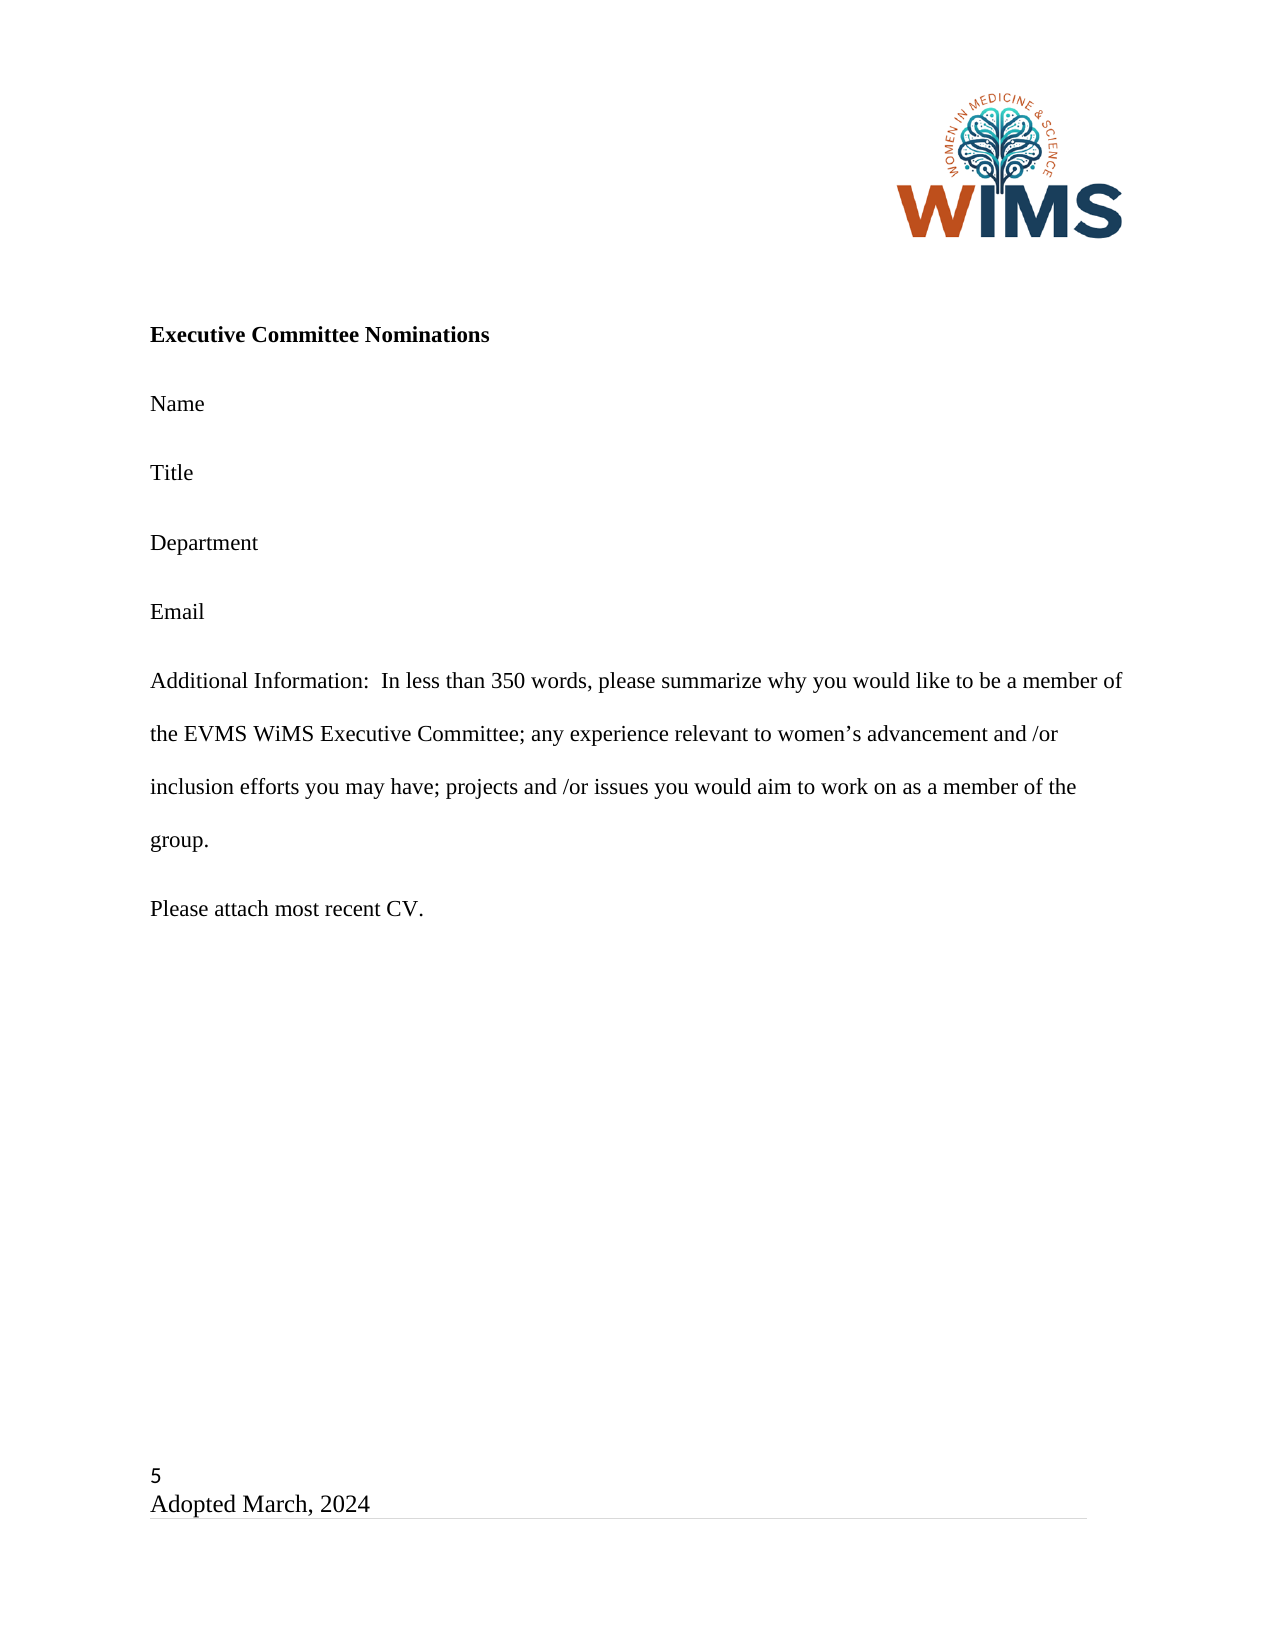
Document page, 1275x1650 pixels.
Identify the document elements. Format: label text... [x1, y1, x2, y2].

text Email [150, 598, 1125, 624]
text Department [150, 529, 1125, 555]
text Additional Information: In less than 350 words, please summarize why you would like to be a member of the EVMS WiMS Executive Committee; any experience relevant to women’s advancement and /or inclusion efforts you may have; projects and /or issues you would aim to work on as a member of the group. [150, 668, 1125, 852]
text Title [150, 459, 1125, 486]
text Please attach most recent CV. [150, 895, 1125, 921]
text Executive Committee Nominations [150, 321, 1125, 347]
picture [873, 75, 1125, 252]
text Name [150, 390, 1125, 416]
